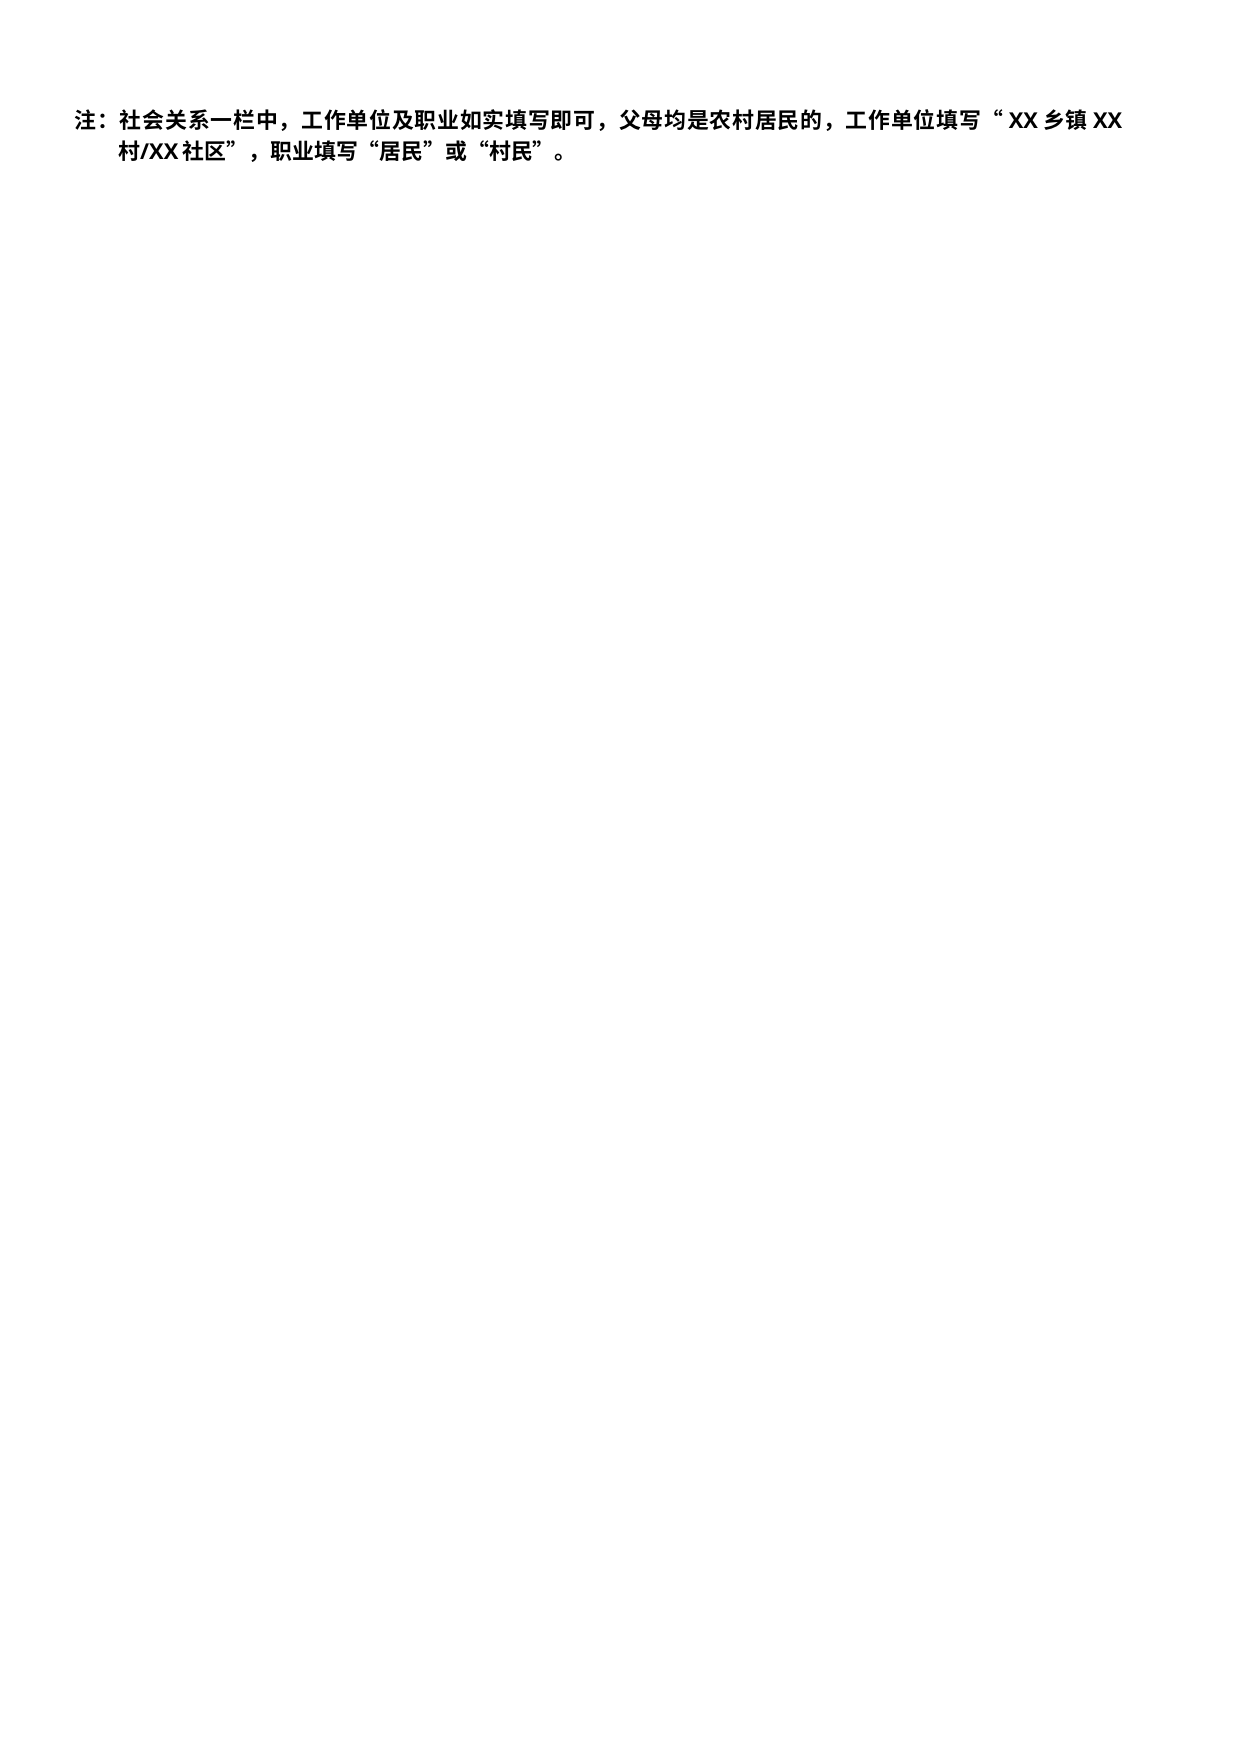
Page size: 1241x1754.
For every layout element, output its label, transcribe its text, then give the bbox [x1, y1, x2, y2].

text 注：社会关系一栏中，工作单位及职业如实填写即可，父母均是农村居民的，工作单位填写“XX乡镇XX村/XX社区”，职业填写“居民”或“村民”。 [74, 103, 1122, 166]
